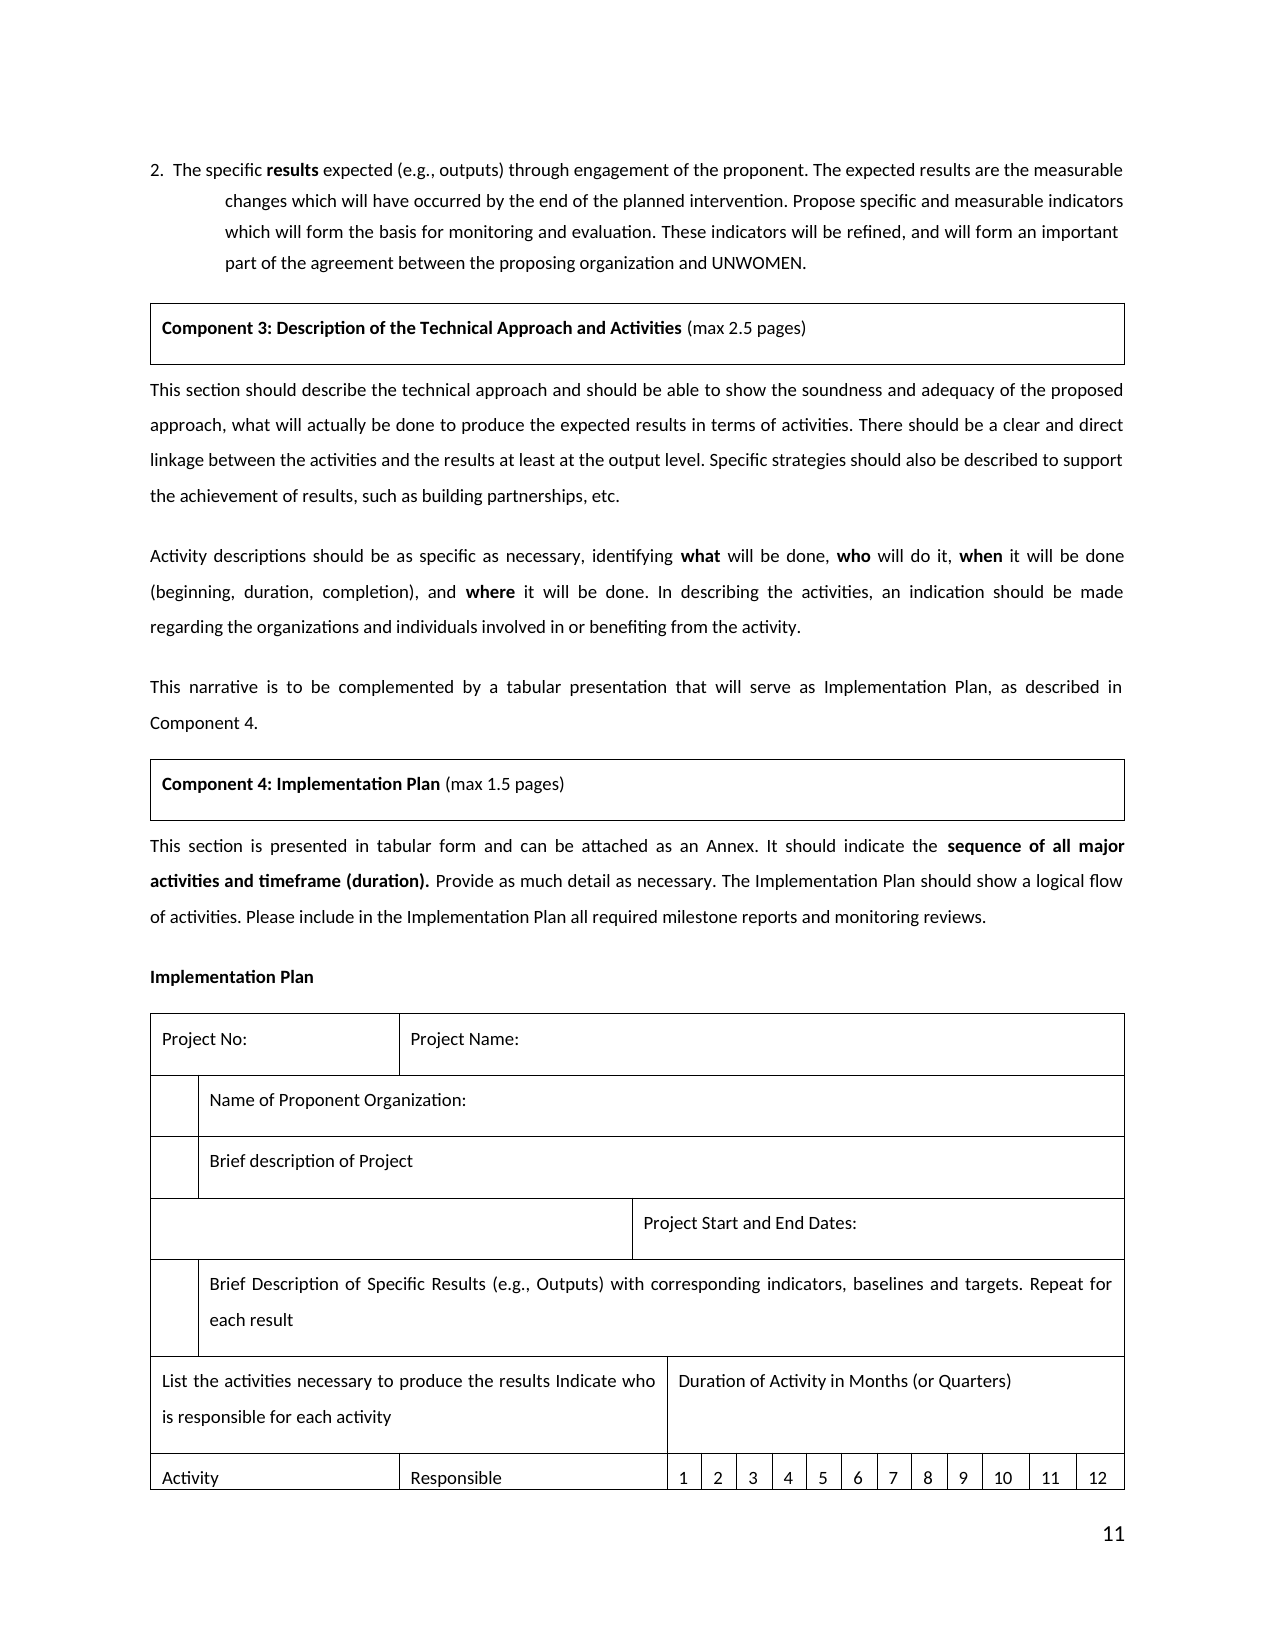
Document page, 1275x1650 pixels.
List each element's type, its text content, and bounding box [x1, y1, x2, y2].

text This narrative is to be complemented by a tabular presentation that will serve as Implementation Plan, as described in Component 4. [150, 663, 1125, 734]
table_cell [151, 1260, 198, 1356]
table_cell Activity [151, 1454, 399, 1489]
table_cell 9 [948, 1454, 982, 1489]
list The specific results expected (e.g., outputs) through engagement of the proponent. The expected results are the measurable changes which will have occurred by the end of the planned intervention. Propose specific and measurable indicators which will form the basis for monitoring and evaluation. These indicators will be refined, and will form an important part of the agreement between the proposing organization and UNWOMEN. [150, 150, 1125, 275]
table_cell [151, 1076, 198, 1136]
table_cell 10 [983, 1454, 1029, 1489]
table_cell Name of Proponent Organization: [199, 1076, 1124, 1136]
text This section should describe the technical approach and should be able to show the soundness and adequacy of the proposed approach, what will actually be done to produce the expected results in terms of activities. There should be a clear and direct linkage between the activities and the results at least at the output level. Specific strategies should also be described to support the achievement of results, such as building partnerships, etc. [150, 365, 1125, 507]
table_header Component 3: Description of the Technical Approach and Activities (max 2.5 pages) [151, 304, 1124, 364]
table_cell 1 [668, 1454, 701, 1489]
table_cell List the activities necessary to produce the results Indicate who is responsible for each activity [151, 1357, 667, 1453]
table_cell Brief Description of Specific Results (e.g., Outputs) with corresponding indicators, baselines and targets. Repeat for each result [199, 1260, 1124, 1356]
text This section is presented in tabular form and can be attached as an Annex. It should indicate the sequence of all major activities and timeframe (duration). Provide as much detail as necessary. The Implementation Plan should show a logical flow of activities. Please include in the Implementation Plan all required milestone reports and monitoring reviews. [150, 821, 1125, 928]
table_cell 7 [878, 1454, 911, 1489]
table_cell Responsible [400, 1454, 667, 1489]
table_cell 2 [702, 1454, 736, 1489]
table_cell 12 [1077, 1454, 1124, 1489]
table_cell Project Start and End Dates: [633, 1199, 1124, 1259]
text Activity descriptions should be as specific as necessary, identifying what will be done, who will do it, when it will be done (beginning, duration, completion), and where it will be done. In describing the activities, an indication should be made regarding the organizations and individuals involved in or benefiting from the activity. [150, 532, 1125, 638]
table_cell Brief description of Project [199, 1137, 1124, 1197]
table_header Component 4: Implementation Plan (max 1.5 pages) [151, 760, 1124, 820]
text Implementation Plan [150, 953, 1125, 988]
table_cell [151, 1199, 632, 1259]
table_cell 6 [842, 1454, 877, 1489]
table_cell 4 [773, 1454, 806, 1489]
table_header Project No: [151, 1014, 399, 1074]
table_cell Duration of Activity in Months (or Quarters) [668, 1357, 1124, 1453]
table_cell 8 [912, 1454, 947, 1489]
table_cell 5 [807, 1454, 841, 1489]
table_cell [151, 1137, 198, 1197]
table_cell 3 [737, 1454, 772, 1489]
table_cell 11 [1030, 1454, 1076, 1489]
table_header Project Name: [400, 1014, 1124, 1074]
